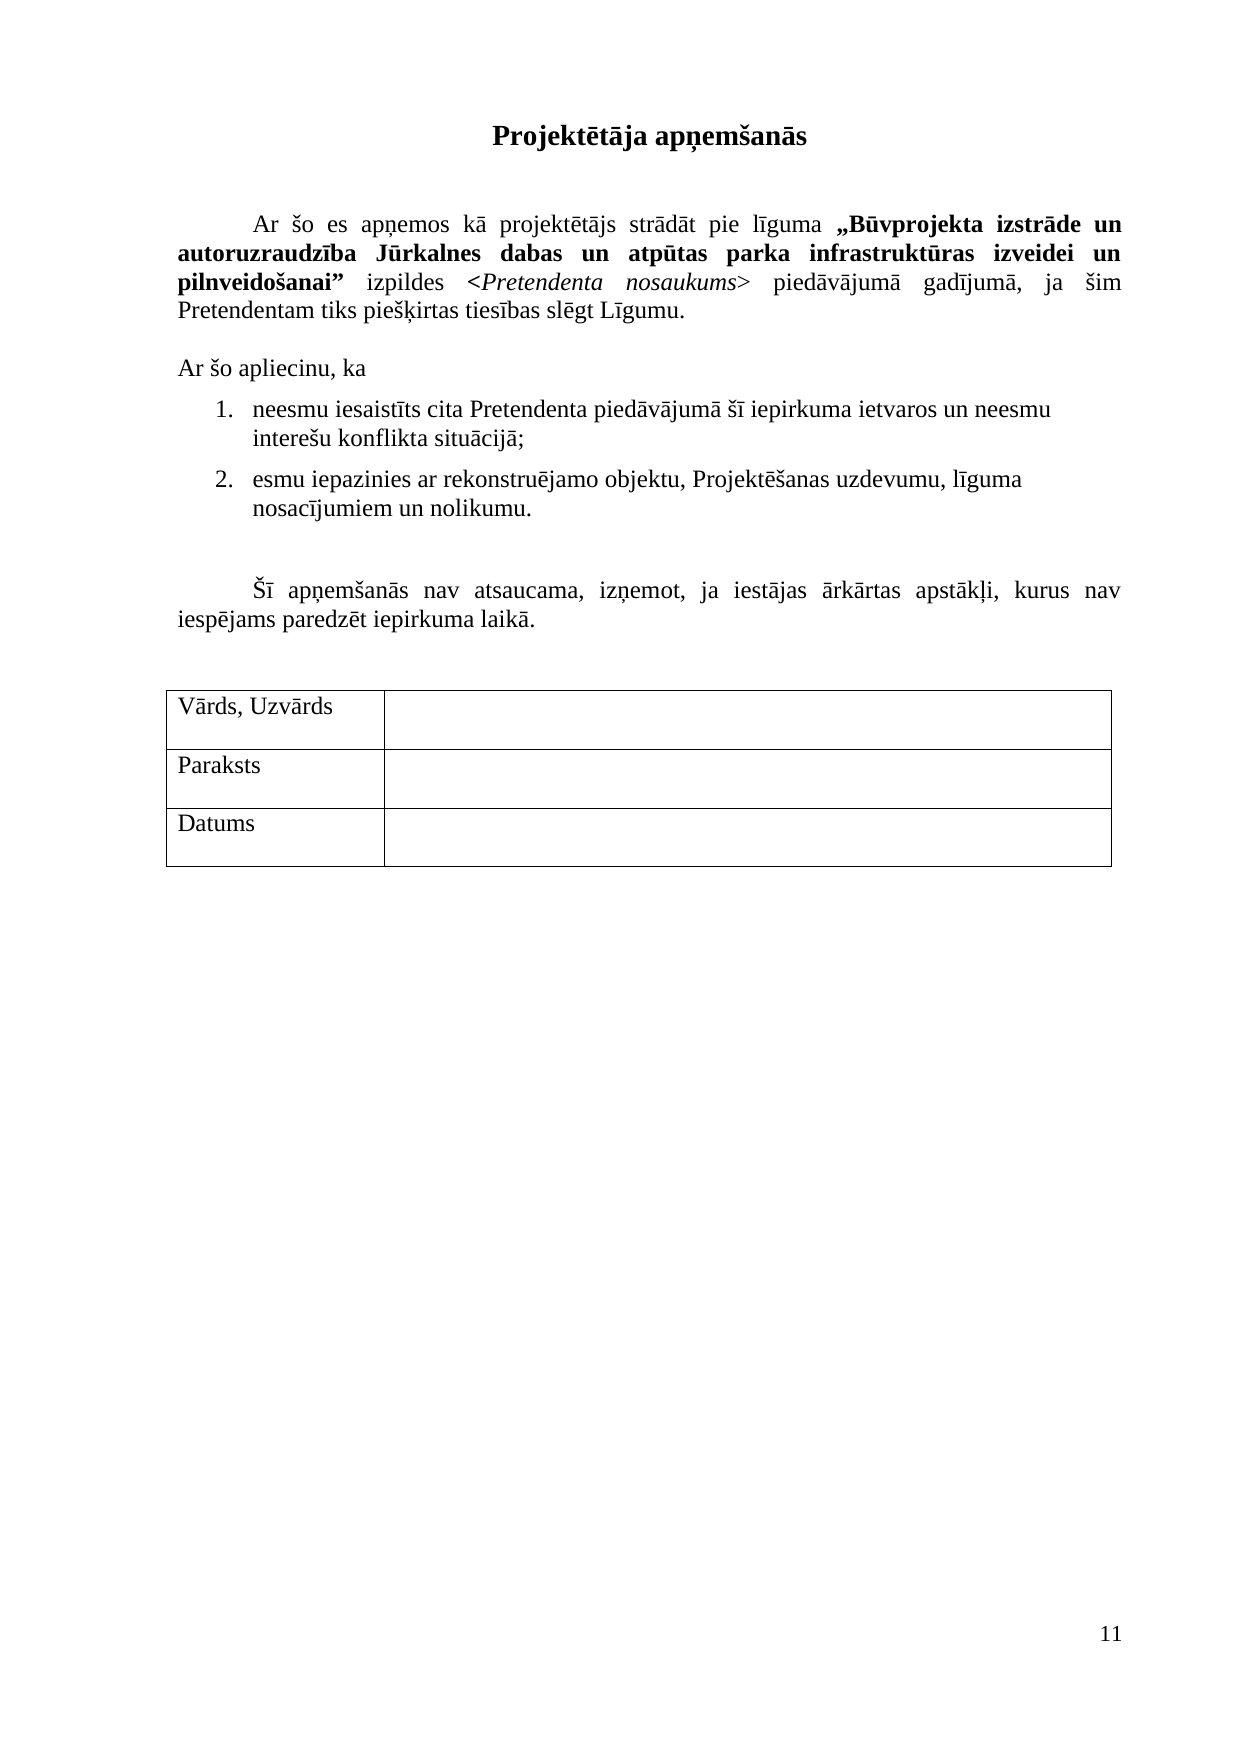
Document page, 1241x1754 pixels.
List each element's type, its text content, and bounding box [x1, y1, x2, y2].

text Projektētāja apņemšanās [177, 118, 1122, 152]
table_cell Datums [167, 809, 384, 866]
text Šī apņemšanās nav atsaucama, izņemot, ja iestājas ārkārtas apstākļi, kurus nav iespējams paredzēt iepirkuma laikā. [177, 575, 1122, 633]
table_cell Paraksts [167, 750, 384, 807]
text Ar šo es apņemos kā projektētājs strādāt pie līguma „Būvprojekta izstrāde un autoruzraudzība Jūrkalnes dabas un atpūtas parka infrastruktūras izveidei un pilnveidošanai” izpildes <Pretendenta nosaukums> piedāvājumā gadījumā, ja šim Pretendentam tiks piešķirtas tiesības slēgt Līgumu. [177, 209, 1122, 324]
table_header [385, 691, 1111, 749]
table_cell [385, 750, 1111, 807]
text Ar šo apliecinu, ka [177, 353, 1122, 382]
list esmu iepazinies ar rekonstruējamo objektu, Projektēšanas uzdevumu, līguma nosacījumiem un nolikumu. [215, 464, 1122, 522]
table_cell [385, 809, 1111, 866]
list neesmu iesaistīts cita Pretendenta piedāvājumā šī iepirkuma ietvaros un neesmu interešu konflikta situācijā; [215, 394, 1122, 452]
table_header Vārds, Uzvārds [167, 691, 384, 749]
